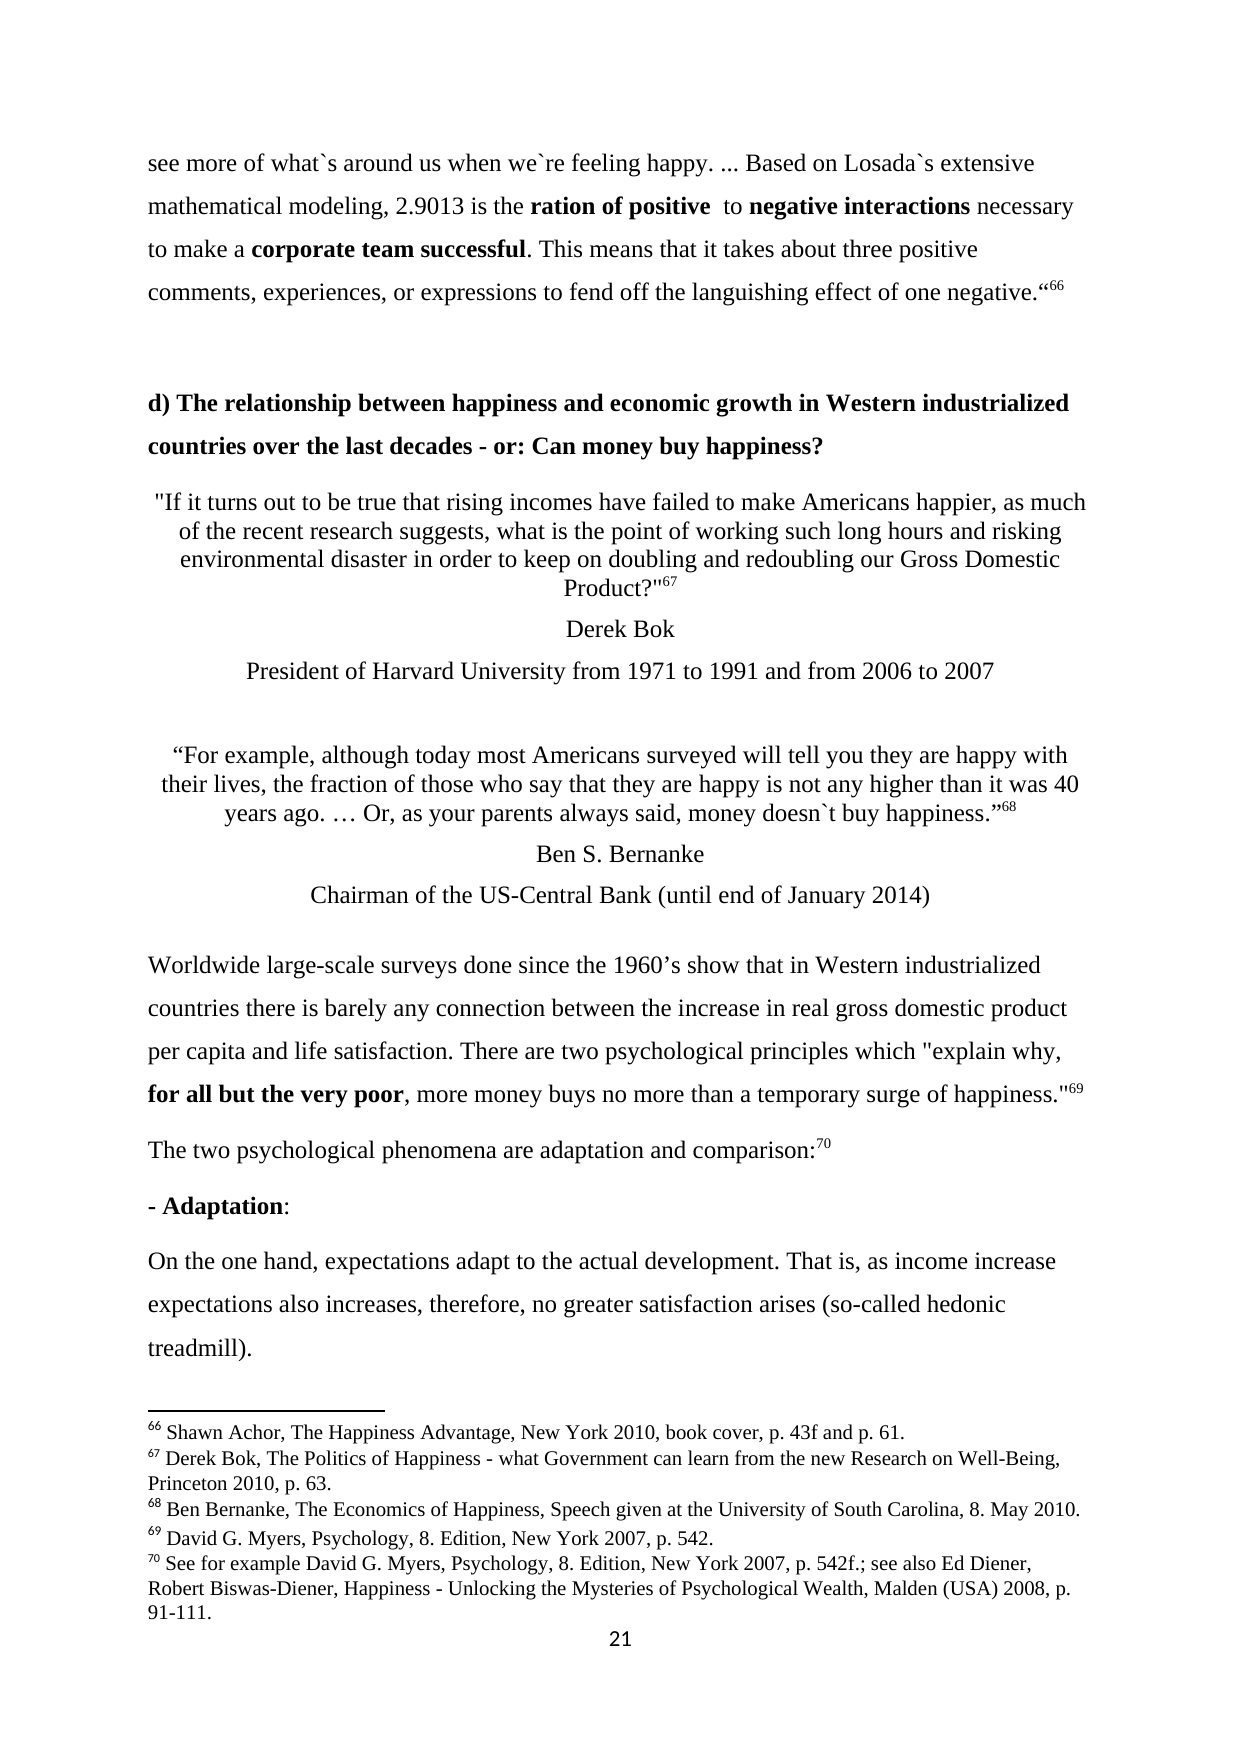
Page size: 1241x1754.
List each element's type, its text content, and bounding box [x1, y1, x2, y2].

text On the one hand, expectations adapt to the actual development. That is, as income increase expectations also increases, therefore, no greater satisfaction arises (so-called hedonic treadmill). [148, 1246, 1093, 1361]
text - Adaptation: [148, 1191, 1093, 1219]
text The two psychological phenomena are adaptation and comparison: [148, 1135, 1093, 1164]
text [148, 148, 1093, 306]
text Derek Bok [148, 614, 1093, 643]
text “For example, although today most Americans surveyed will tell you they are happy with their lives, the fraction of those who say that they are happy is not any higher than it was 40 years ago. … Or, as your parents always said, money doesn`t buy happiness.” [148, 740, 1093, 826]
text "If it turns out to be true that rising incomes have failed to make Americans happier, as much of the recent research suggests, what is the point of working such long hours and risking environmental disaster in order to keep on doubling and redoubling our Gross Domestic Product?" [148, 487, 1093, 602]
text Worldwide large-scale surveys done since the 1960’s show that in Western industrialized countries there is barely any connection between the increase in real gross domestic product per capita and life satisfaction. There are two psychological principles which "explain why, for all but the very poor, more money buys no more than a temporary surge of happiness." [148, 950, 1093, 1108]
text President of Harvard University from 1971 to 1991 and from 2006 to 2007 [148, 656, 1093, 684]
text Ben S. Bernanke [148, 839, 1093, 868]
text Chairman of the US-Central Bank (until end of January 2014) [148, 880, 1093, 909]
text d) The relationship between happiness and economic growth in Western industrialized countries over the last decades - or: Can money buy happiness? [148, 388, 1093, 460]
